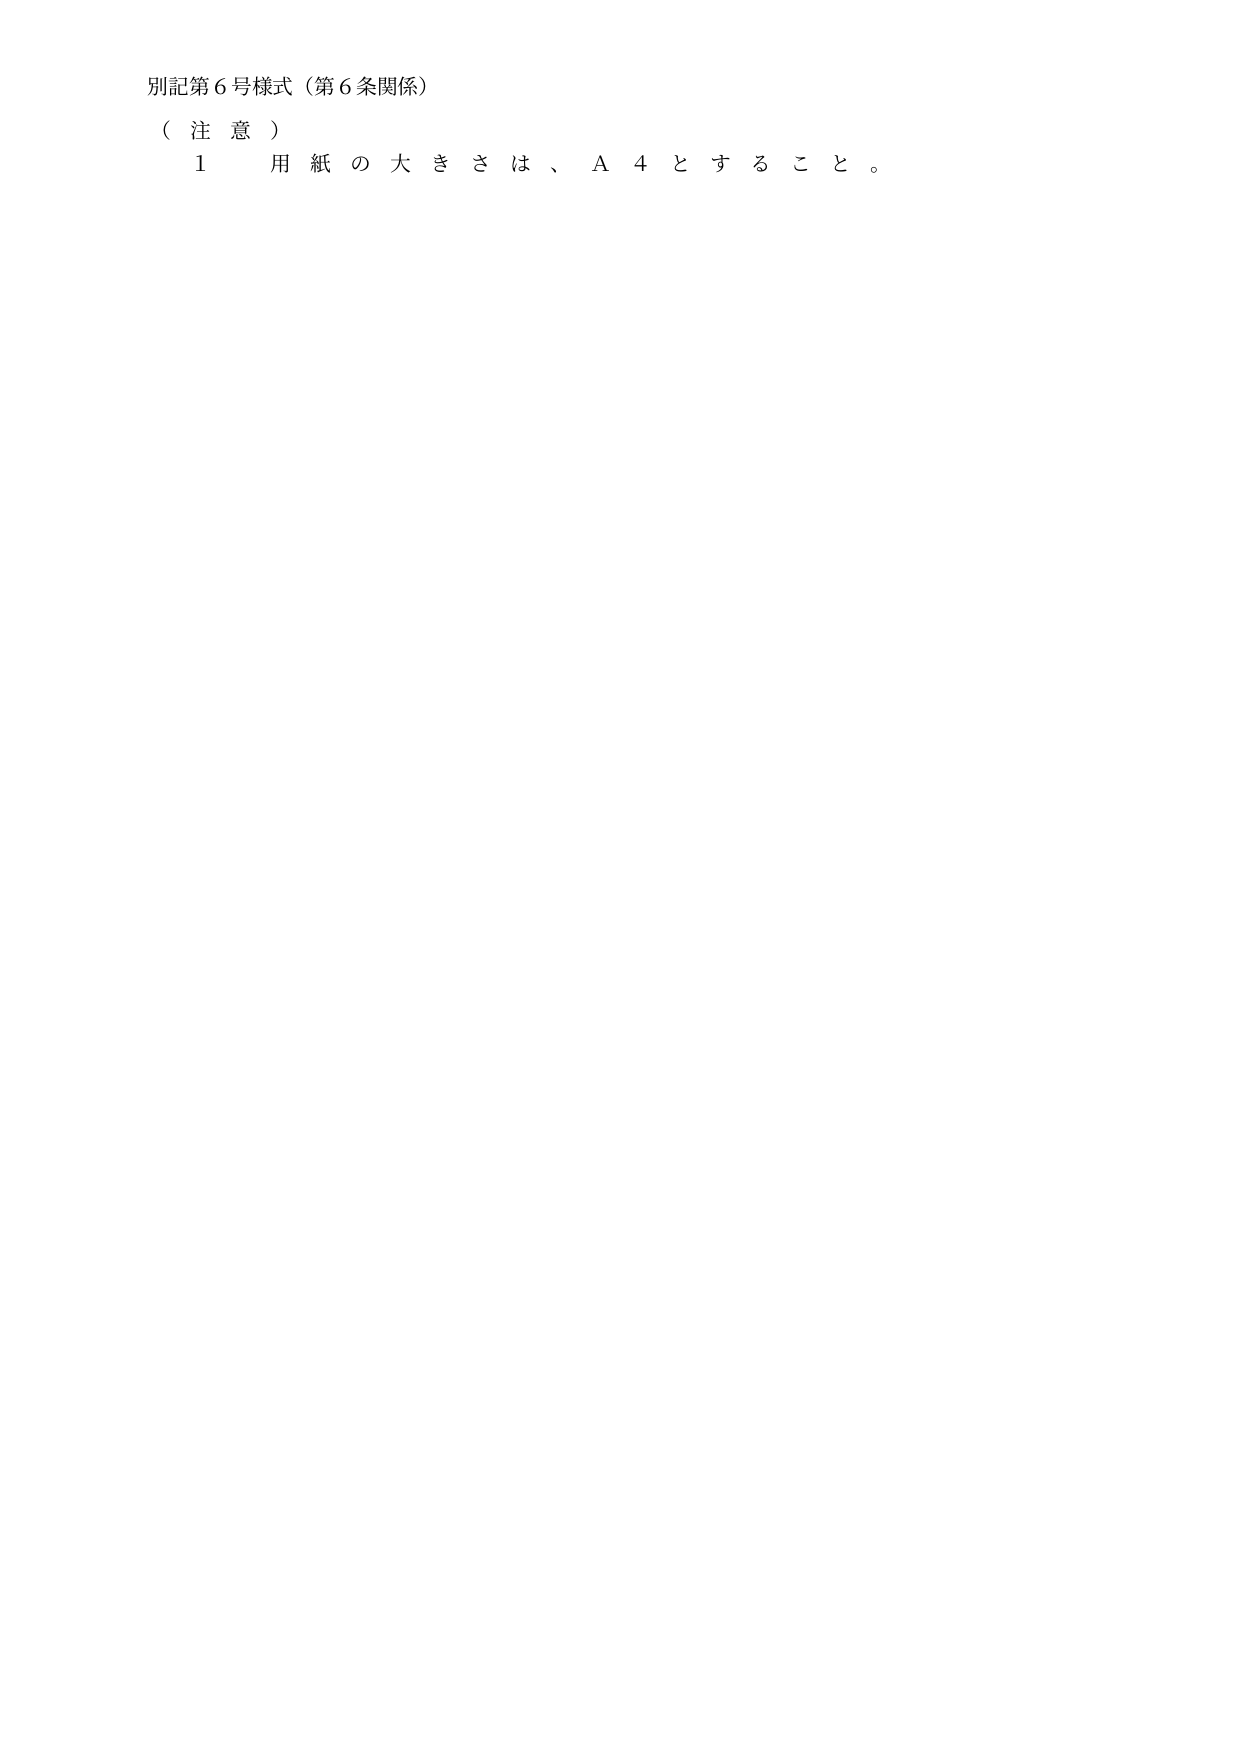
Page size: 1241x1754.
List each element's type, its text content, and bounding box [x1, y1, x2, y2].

text （注意） [150, 112, 1090, 146]
text １ 用紙の大きさは、Ａ４とすること。 [150, 146, 1090, 179]
